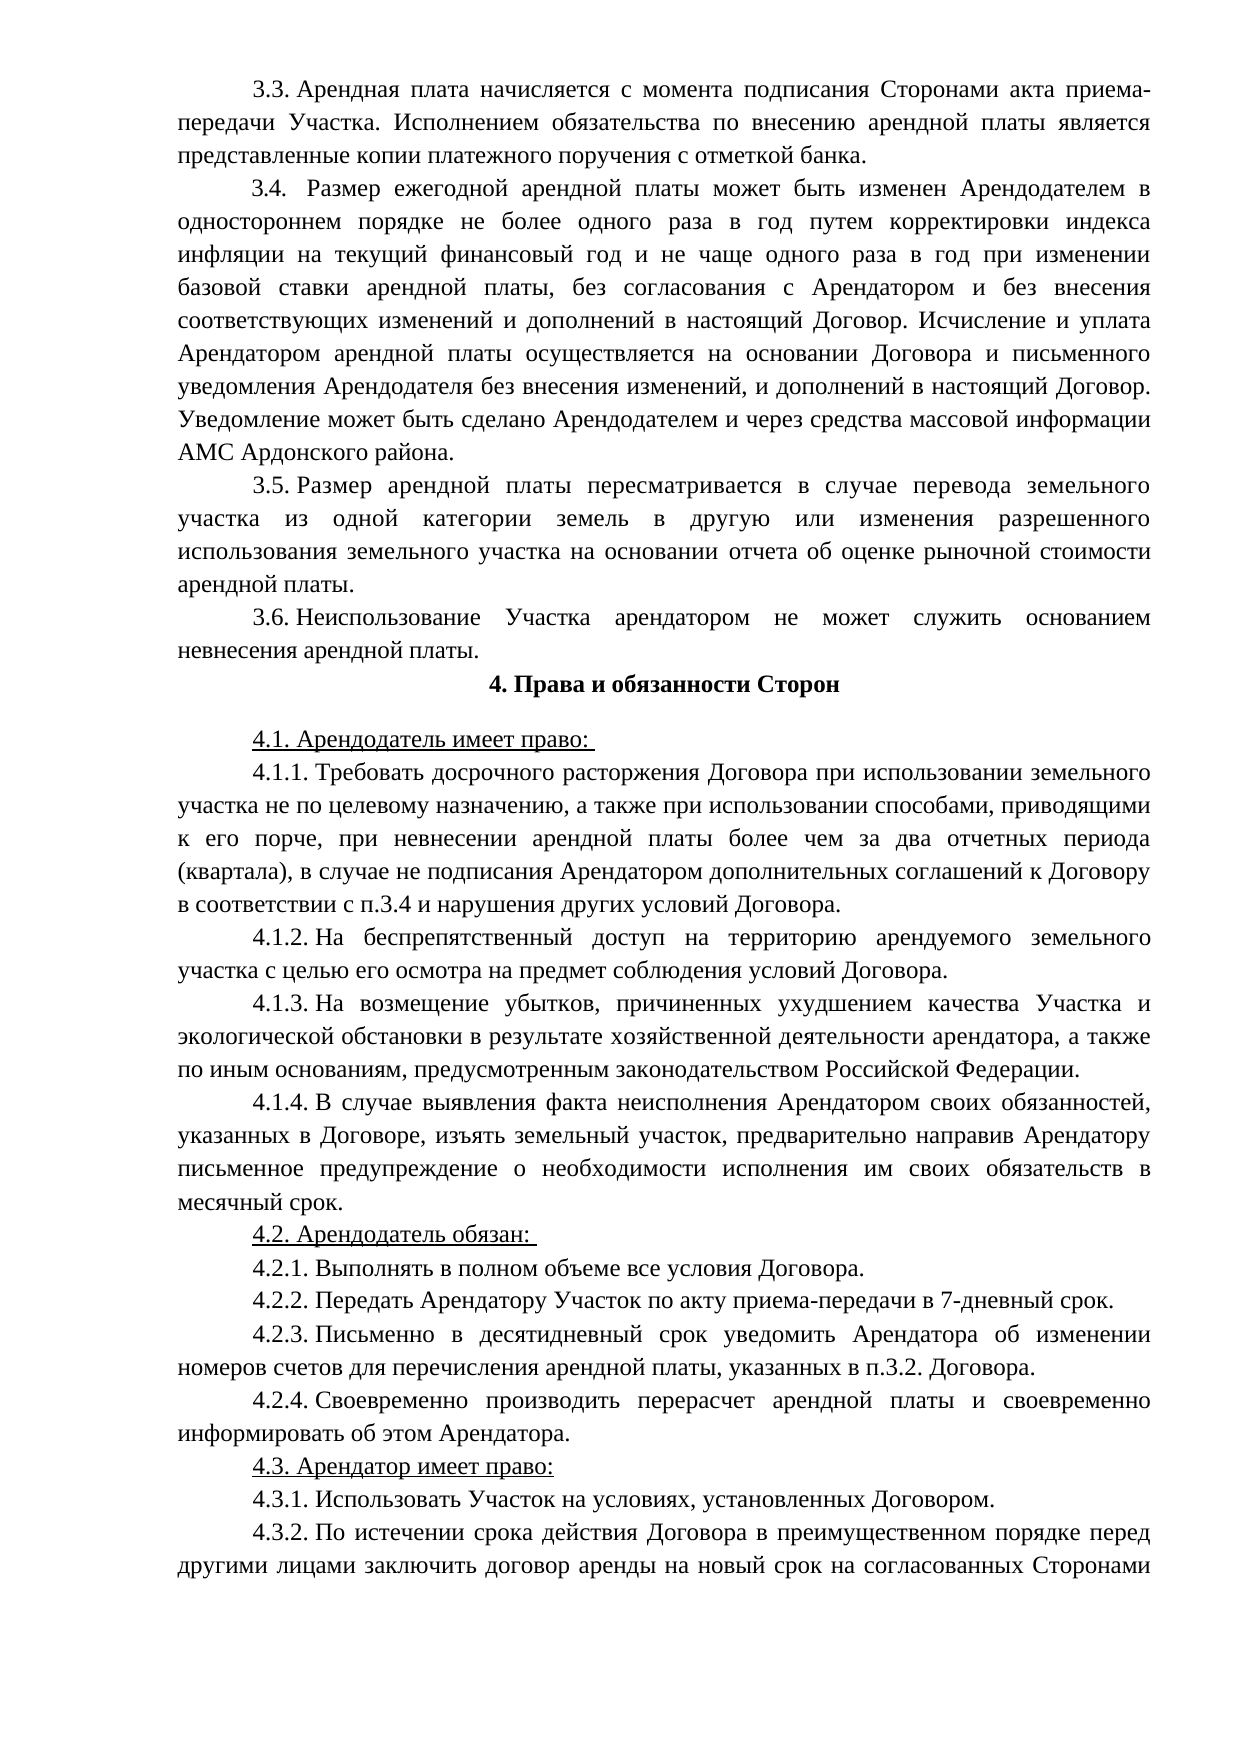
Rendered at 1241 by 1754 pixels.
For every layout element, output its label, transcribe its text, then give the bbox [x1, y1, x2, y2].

text 4.2.2. Передать Арендатору Участок по акту приема-передачи в 7-дневный срок. [177, 1286, 1152, 1314]
text 4.3. Арендатор имеет право: [177, 1451, 1152, 1479]
text 4.2.1. Выполнять в полном объеме все условия Договора. [177, 1253, 1152, 1281]
text 4.3.1. Использовать Участок на условиях, установленных Договором. [177, 1484, 1152, 1512]
text 4. Права и обязанности Сторон [177, 669, 1152, 697]
text 4.1. Арендодатель имеет право: [177, 724, 1152, 753]
text 3.5. Размер арендной платы пересматривается в случае перевода земельного участка из одной категории земель в другую или изменения разрешенного использования земельного участка на основании отчета об оценке рыночной стоимости арендной платы. [177, 470, 1152, 598]
text 4.1.3. На возмещение убытков, причиненных ухудшением качества Участка и экологической обстановки в результате хозяйственной деятельности арендатора, а также по иным основаниям, предусмотренным законодательством Российской Федерации. [177, 988, 1152, 1083]
text 4.1.2. На беспрепятственный доступ на территорию арендуемого земельного участка с целью его осмотра на предмет соблюдения условий Договора. [177, 922, 1152, 984]
text 3.3. Арендная плата начисляется с момента подписания Сторонами акта приема-передачи Участка. Исполнением обязательства по внесению арендной платы является представленные копии платежного поручения с отметкой банка. [177, 74, 1152, 169]
text 4.1.1. Требовать досрочного расторжения Договора при использовании земельного участка не по целевому назначению, а также при использовании способами, приводящими к его порче, при невнесении арендной платы более чем за два отчетных периода (квартала), в случае не подписания Арендатором дополнительных соглашений к Договору в соответствии с п.3.4 и нарушения других условий Договора. [177, 757, 1152, 918]
text 4.1.4. В случае выявления факта неисполнения Арендатором своих обязанностей, указанных в Договоре, изъять земельный участок, предварительно направив Арендатору письменное предупреждение о необходимости исполнения им своих обязательств в месячный срок. [177, 1087, 1152, 1215]
text 4.2. Арендодатель обязан: [177, 1219, 1152, 1248]
text 4.2.3. Письменно в десятидневный срок уведомить Арендатора об изменении номеров счетов для перечисления арендной платы, указанных в п.3.2. Договора. [177, 1319, 1152, 1380]
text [177, 1517, 1152, 1578]
text 3.6. Неиспользование Участка арендатором не может служить основанием невнесения арендной платы. [177, 602, 1152, 664]
text 4.2.4. Своевременно производить перерасчет арендной платы и своевременно информировать об этом Арендатора. [177, 1385, 1152, 1446]
text 3.4. Размер ежегодной арендной платы может быть изменен Арендодателем в одностороннем порядке не более одного раза в год путем корректировки индекса инфляции на текущий финансовый год и не чаще одного раза в год при изменении базовой ставки арендной платы, без согласования с Арендатором и без внесения соответствующих изменений и дополнений в настоящий Договор. Исчисление и уплата Арендатором арендной платы осуществляется на основании Договора и письменного уведомления Арендодателя без внесения изменений, и дополнений в настоящий Договор. Уведомление может быть сделано Арендодателем и через средства массовой информации АМС Ардонского района. [177, 173, 1152, 466]
